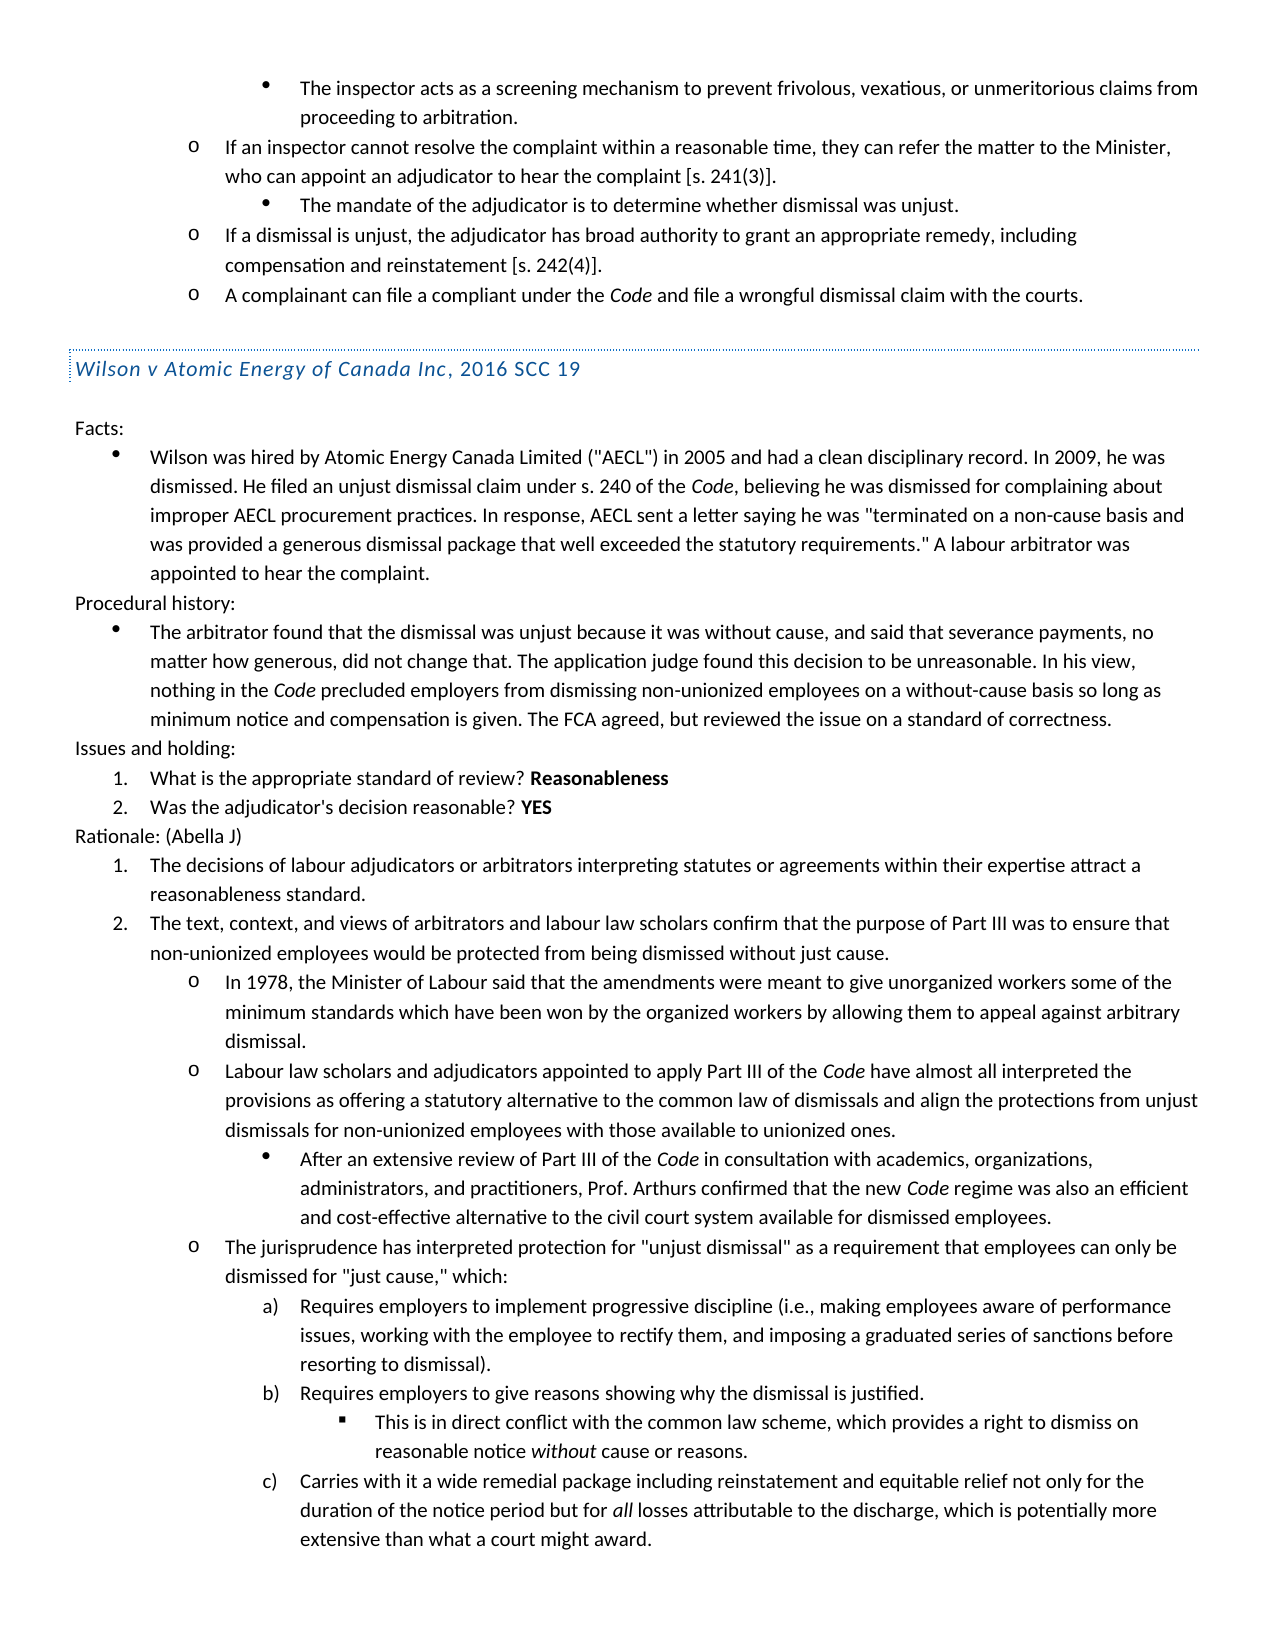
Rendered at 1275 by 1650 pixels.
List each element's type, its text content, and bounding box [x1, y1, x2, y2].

subtitle Wilson v Atomic Energy of Canada Inc, 2016 SCC 19 [69, 349, 1200, 382]
list The jurisprudence has interpreted protection for "unjust dismissal" as a requirement that employees can only be dismissed for "just cause," which: [187, 1233, 1200, 1289]
list Carries with it a wide remedial package including reinstatement and equitable relief not only for the duration of the notice period but for all losses attributable to the discharge, which is potentially more extensive than what a court might award. [262, 1468, 1200, 1552]
list This is in direct conflict with the common law scheme, which provides a right to dismiss on reasonable notice without cause or reasons. [337, 1409, 1200, 1464]
list The text, context, and views of arbitrators and labour law scholars confirm that the purpose of Part III was to ensure that non-unionized employees would be protected from being dismissed without just cause. [112, 911, 1200, 965]
text Issues and holding: [75, 736, 1200, 761]
list If an inspector cannot resolve the complaint within a reasonable time, they can refer the matter to the Minister, who can appoint an adjudicator to hear the complaint [s. 241(3)]. [187, 133, 1200, 189]
text Rationale: (Abella J) [75, 823, 1200, 848]
list Wilson was hired by Atomic Energy Canada Limited ("AECL") in 2005 and had a clean disciplinary record. In 2009, he was dismissed. He filed an unjust dismissal claim under s. 240 of the Code, believing he was dismissed for complaining about improper AECL procurement practices. In response, AECL sent a letter saying he was "terminated on a non-cause basis and was provided a generous dismissal package that well exceeded the statutory requirements." A labour arbitrator was appointed to hear the complaint. [112, 444, 1200, 586]
list The inspector acts as a screening mechanism to prevent frivolous, vexatious, or unmeritorious claims from proceeding to arbitration. [262, 75, 1200, 129]
list What is the appropriate standard of review? Reasonableness [112, 765, 1200, 790]
list The arbitrator found that the dismissal was unjust because it was without cause, and said that severance payments, no matter how generous, did not change that. The application judge found this decision to be unreasonable. In his view, nothing in the Code precluded employers from dismissing non-unionized employees on a without-cause basis so long as minimum notice and compensation is given. The FCA agreed, but reviewed the issue on a standard of correctness. [112, 619, 1200, 732]
list After an extensive review of Part III of the Code in consultation with academics, organizations, administrators, and practitioners, Prof. Arthurs confirmed that the new Code regime was also an efficient and cost-effective alternative to the civil court system available for dismissed employees. [262, 1146, 1200, 1230]
text Procedural history: [75, 590, 1200, 615]
list If a dismissal is unjust, the adjudicator has broad authority to grant an appropriate remedy, including compensation and reinstatement [s. 242(4)]. [187, 222, 1200, 277]
list In 1978, the Minister of Labour said that the amendments were meant to give unorganized workers some of the minimum standards which have been won by the organized workers by allowing them to appeal against arbitrary dismissal. [187, 969, 1200, 1054]
list Was the adjudicator's decision reasonable? YES [112, 794, 1200, 819]
list Requires employers to give reasons showing why the dismissal is justified. [262, 1380, 1200, 1406]
list Labour law scholars and adjudicators appointed to apply Part III of the Code have almost all interpreted the provisions as offering a statutory alternative to the common law of dismissals and align the protections from unjust dismissals for non-unionized employees with those available to unionized ones. [187, 1057, 1200, 1142]
text Facts: [75, 415, 1200, 440]
list The decisions of labour adjudicators or arbitrators interpreting statutes or agreements within their expertise attract a reasonableness standard. [112, 852, 1200, 907]
list Requires employers to implement progressive discipline (i.e., making employees aware of performance issues, working with the employee to rectify them, and imposing a graduated series of sanctions before resorting to dismissal). [262, 1293, 1200, 1377]
list The mandate of the adjudicator is to determine whether dismissal was unjust. [262, 193, 1200, 218]
list A complainant can file a compliant under the Code and file a wrongful dismissal claim with the courts. [187, 281, 1200, 308]
